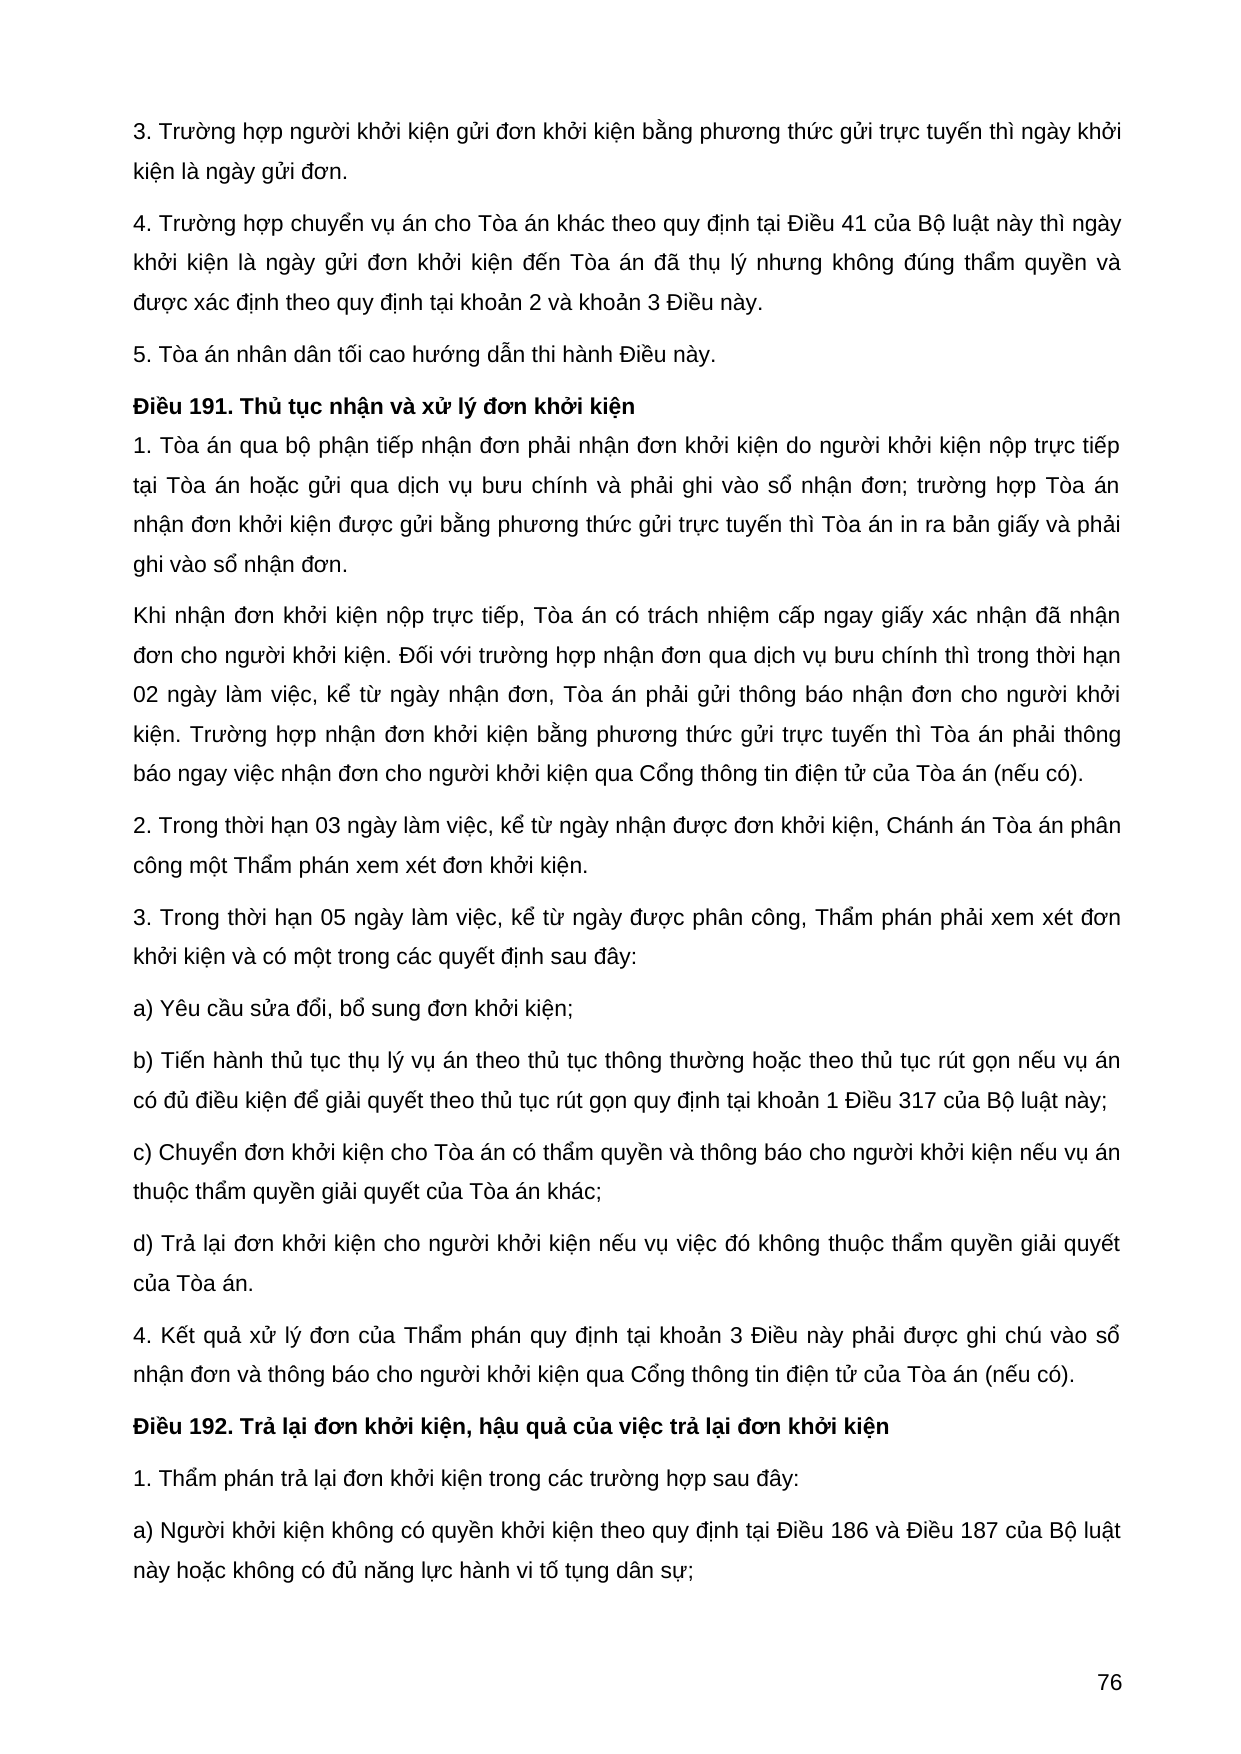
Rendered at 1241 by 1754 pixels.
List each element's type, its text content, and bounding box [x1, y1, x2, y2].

text Điều 192. Trả lại đơn khởi kiện, hậu quả của việc trả lại đơn khởi kiện [133, 1413, 1122, 1439]
text b) Tiến hành thủ tục thụ lý vụ án theo thủ tục thông thường hoặc theo thủ tục rút gọn nếu vụ án có đủ điều kiện để giải quyết theo thủ tục rút gọn quy định tại khoản 1 Điều 317 của Bộ luật này; [133, 1047, 1122, 1113]
text c) Chuyển đơn khởi kiện cho Tòa án có thẩm quyền và thông báo cho người khởi kiện nếu vụ án thuộc thẩm quyền giải quyết của Tòa án khác; [133, 1139, 1122, 1204]
text 3. Trong thời hạn 05 ngày làm việc, kể từ ngày được phân công, Thẩm phán phải xem xét đơn khởi kiện và có một trong các quyết định sau đây: [133, 904, 1122, 970]
text Điều 191. Thủ tục nhận và xử lý đơn khởi kiện [133, 393, 1122, 419]
text d) Trả lại đơn khởi kiện cho người khởi kiện nếu vụ việc đó không thuộc thẩm quyền giải quyết của Tòa án. [133, 1230, 1122, 1296]
text 4. Trường hợp chuyển vụ án cho Tòa án khác theo quy định tại Điều 41 của Bộ luật này thì ngày khởi kiện là ngày gửi đơn khởi kiện đến Tòa án đã thụ lý nhưng không đúng thẩm quyền và được xác định theo quy định tại khoản 2 và khoản 3 Điều này. [133, 210, 1122, 315]
text a) Yêu cầu sửa đổi, bổ sung đơn khởi kiện; [133, 995, 1122, 1022]
text a) Người khởi kiện không có quyền khởi kiện theo quy định tại Điều 186 và Điều 187 của Bộ luật này hoặc không có đủ năng lực hành vi tố tụng dân sự; [133, 1517, 1122, 1583]
text 3. Trường hợp người khởi kiện gửi đơn khởi kiện bằng phương thức gửi trực tuyến thì ngày khởi kiện là ngày gửi đơn. [133, 118, 1122, 184]
text 1. Tòa án qua bộ phận tiếp nhận đơn phải nhận đơn khởi kiện do người khởi kiện nộp trực tiếp tại Tòa án hoặc gửi qua dịch vụ bưu chính và phải ghi vào sổ nhận đơn; trường hợp Tòa án nhận đơn khởi kiện được gửi bằng phương thức gửi trực tuyến thì Tòa án in ra bản giấy và phải ghi vào sổ nhận đơn. [133, 432, 1122, 577]
text 4. Kết quả xử lý đơn của Thẩm phán quy định tại khoản 3 Điều này phải được ghi chú vào sổ nhận đơn và thông báo cho người khởi kiện qua Cổng thông tin điện tử của Tòa án (nếu có). [133, 1322, 1122, 1387]
text 5. Tòa án nhân dân tối cao hướng dẫn thi hành Điều này. [133, 341, 1122, 367]
text Khi nhận đơn khởi kiện nộp trực tiếp, Tòa án có trách nhiệm cấp ngay giấy xác nhận đã nhận đơn cho người khởi kiện. Đối với trường hợp nhận đơn qua dịch vụ bưu chính thì trong thời hạn 02 ngày làm việc, kể từ ngày nhận đơn, Tòa án phải gửi thông báo nhận đơn cho người khởi kiện. Trường hợp nhận đơn khởi kiện bằng phương thức gửi trực tuyến thì Tòa án phải thông báo ngay việc nhận đơn cho người khởi kiện qua Cổng thông tin điện tử của Tòa án (nếu có). [133, 602, 1122, 787]
text 2. Trong thời hạn 03 ngày làm việc, kể từ ngày nhận được đơn khởi kiện, Chánh án Tòa án phân công một Thẩm phán xem xét đơn khởi kiện. [133, 812, 1122, 878]
text 1. Thẩm phán trả lại đơn khởi kiện trong các trường hợp sau đây: [133, 1465, 1122, 1491]
